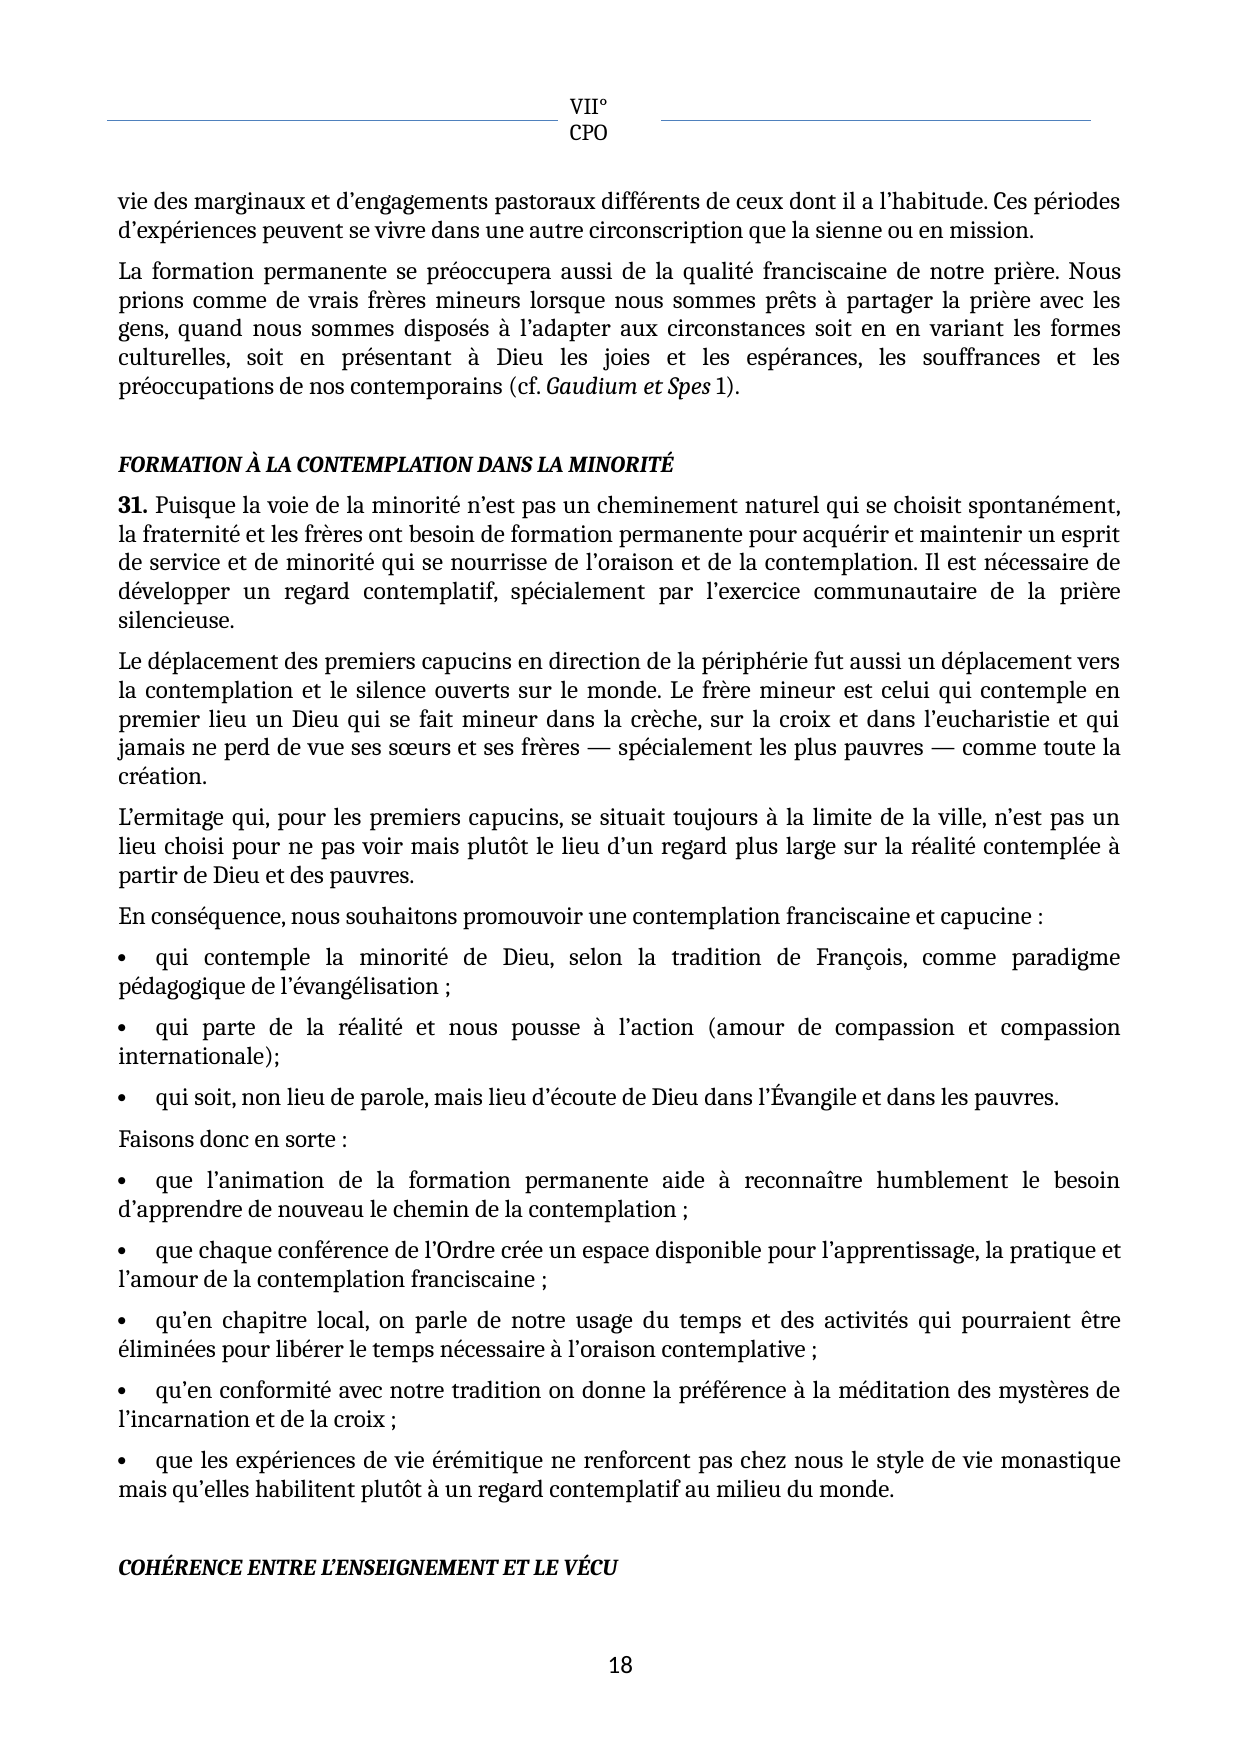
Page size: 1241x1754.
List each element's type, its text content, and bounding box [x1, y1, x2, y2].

text Le déplacement des premiers capucins en direction de la périphérie fut aussi un déplacement vers la contemplation et le silence ouverts sur le monde. Le frère mineur est celui qui contemple en premier lieu un Dieu qui se fait mineur dans la crèche, sur la croix et dans l’eucharistie et qui jamais ne perd de vue ses sœurs et ses frères — spécialement les plus pauvres — comme toute la création. [118, 647, 1122, 791]
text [118, 148, 1122, 244]
text En conséquence, nous souhaitons promouvoir une contemplation franciscaine et capucine : [118, 902, 1122, 931]
list que l’animation de la formation permanente aide à reconnaître humblement le besoin d’apprendre de nouveau le chemin de la contemplation ; [118, 1166, 1122, 1223]
text 31. Puisque la voie de la minorité n’est pas un cheminement naturel qui se choisit spontanément, la fraternité et les frères ont besoin de formation permanente pour acquérir et maintenir un esprit de service et de minorité qui se nourrisse de l’oraison et de la contemplation. Il est nécessaire de développer un regard contemplatif, spécialement par l’exercice communautaire de la prière silencieuse. [118, 491, 1122, 634]
text La formation permanente se préoccupera aussi de la qualité franciscaine de notre prière. Nous prions comme de vrais frères mineurs lorsque nous sommes prêts à partager la prière avec les gens, quand nous sommes disposés à l’adapter aux circonstances soit en en variant les formes culturelles, soit en présentant à Dieu les joies et les espérances, les souffrances et les préoccupations de nos contemporains (cf. Gaudium et Spes 1). [118, 257, 1122, 401]
list qu’en conformité avec notre tradition on donne la préférence à la méditation des mystères de l’incarnation et de la croix ; [118, 1376, 1122, 1433]
list qui contemple la minorité de Dieu, selon la tradition de François, comme paradigme pédagogique de l’évangélisation ; [118, 943, 1122, 1001]
list que les expériences de vie érémitique ne renforcent pas chez nous le style de vie monastique mais qu’elles habilitent plutôt à un regard contemplatif au milieu du monde. [118, 1446, 1122, 1503]
list qui soit, non lieu de parole, mais lieu d’écoute de Dieu dans l’Évangile et dans les pauvres. [118, 1083, 1122, 1112]
text L’ermitage qui, pour les premiers capucins, se situait toujours à la limite de la ville, n’est pas un lieu choisi pour ne pas voir mais plutôt le lieu d’un regard plus large sur la réalité contemplée à partir de Dieu et des pauvres. [118, 803, 1122, 889]
text Cohérence entre l’enseignement et le vécu [118, 1555, 1122, 1581]
text Faisons donc en sorte : [118, 1124, 1122, 1153]
list qu’en chapitre local, on parle de notre usage du temps et des activités qui pourraient être éliminées pour libérer le temps nécessaire à l’oraison contemplative ; [118, 1306, 1122, 1363]
list que chaque conférence de l’Ordre crée un espace disponible pour l’apprentissage, la pratique et l’amour de la contemplation franciscaine ; [118, 1236, 1122, 1293]
list qui parte de la réalité et nous pousse à l’action (amour de compassion et compassion internationale); [118, 1013, 1122, 1071]
text Formation à la contemplation dans la minorité [118, 452, 1122, 478]
